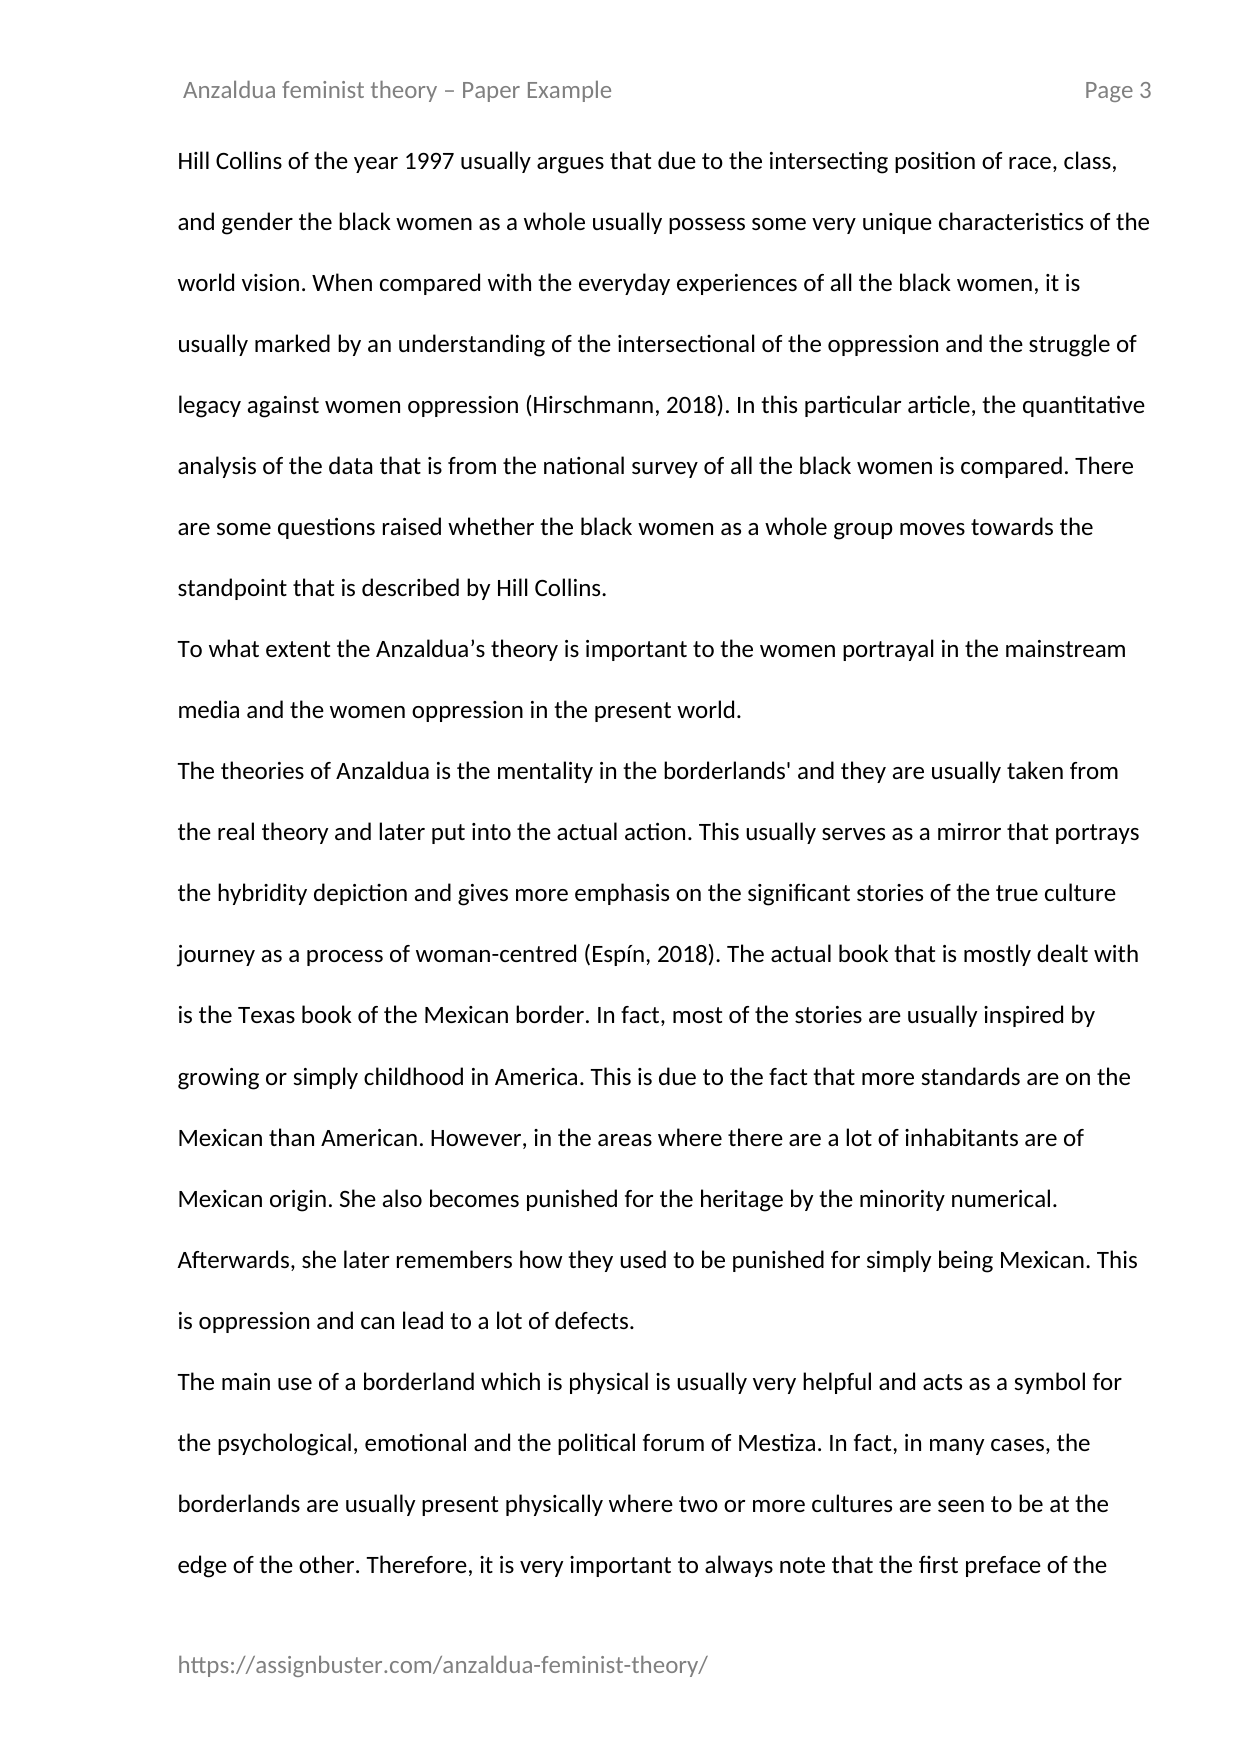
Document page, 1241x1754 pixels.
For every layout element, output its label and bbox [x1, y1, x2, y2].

text [177, 145, 1152, 1579]
